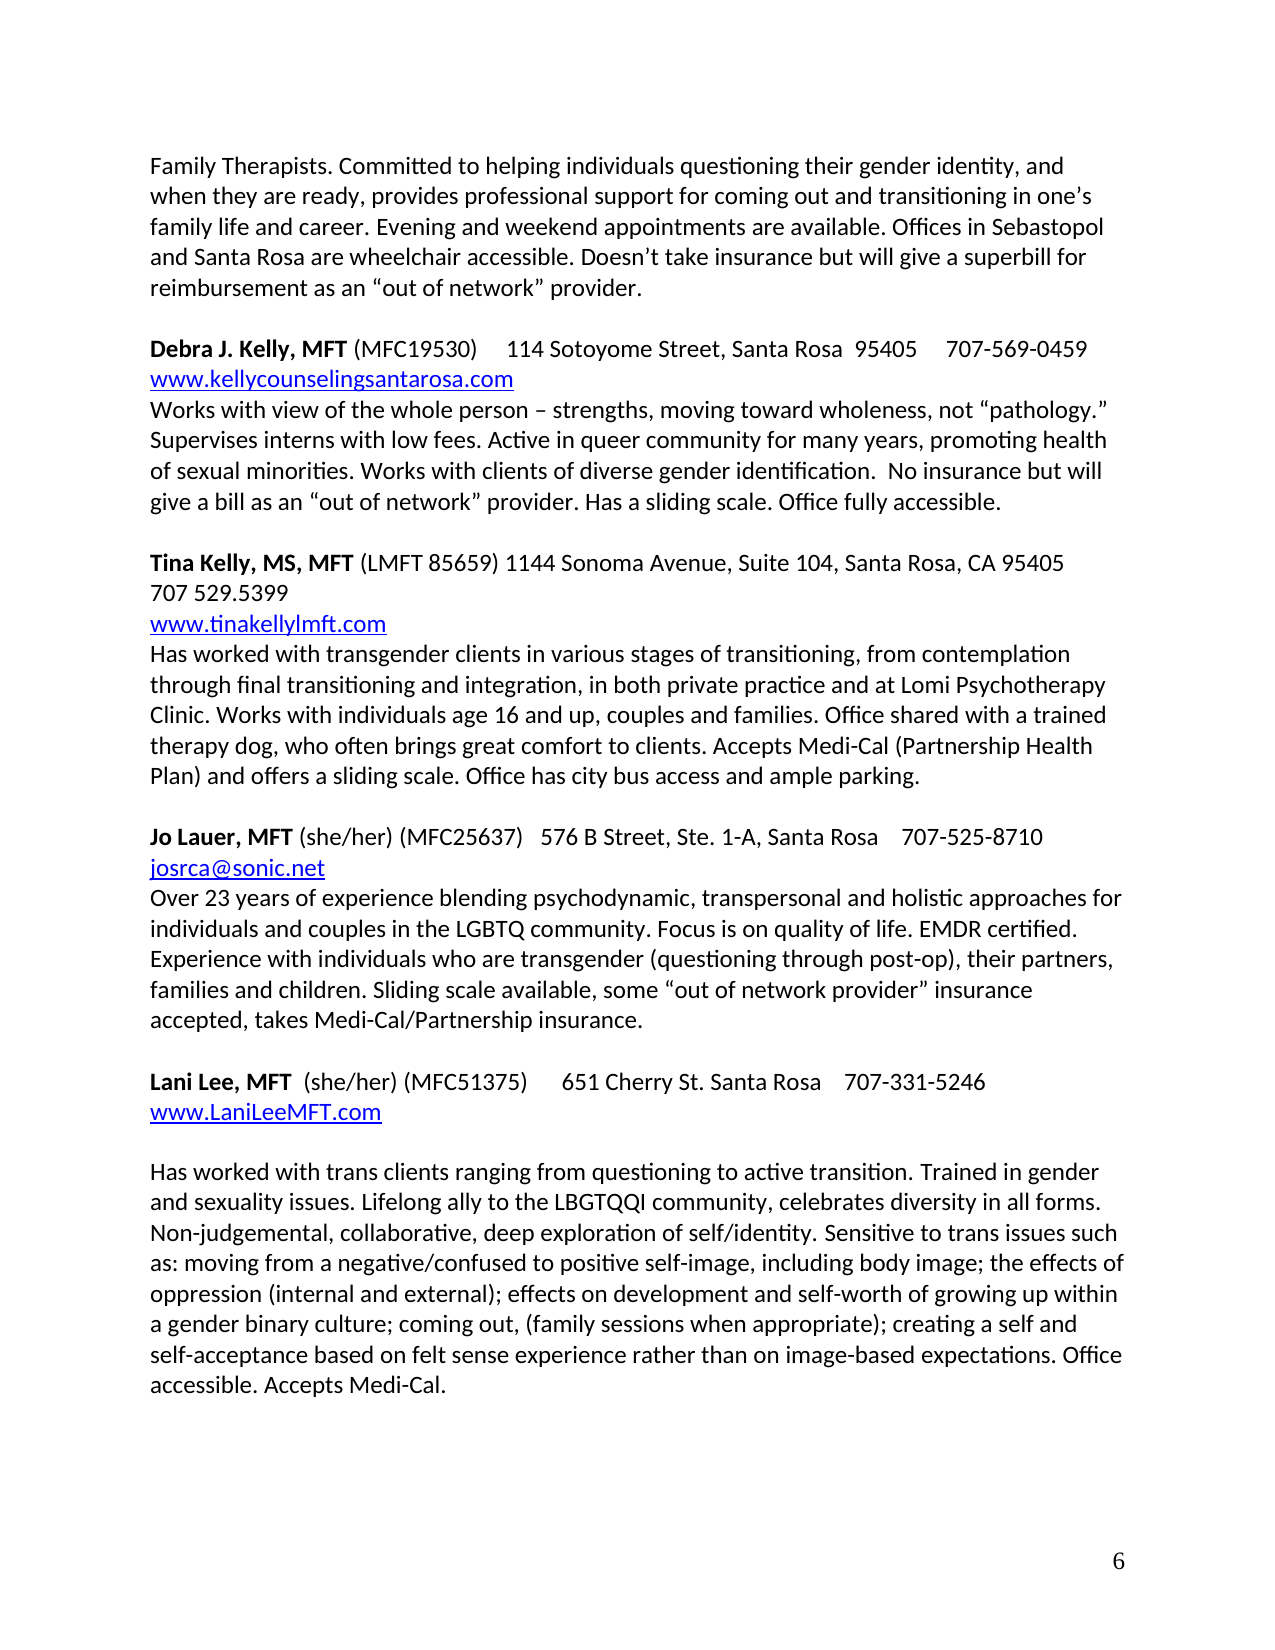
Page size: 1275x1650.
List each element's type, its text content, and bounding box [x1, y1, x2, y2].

text Jo Lauer, MFT (she/her) (MFC25637) 576 B Street, Ste. 1-A, Santa Rosa 707-525-8710 [150, 821, 1125, 852]
text josrca@sonic.net [150, 852, 1125, 882]
text www.kellycounselingsantarosa.com [150, 364, 1125, 394]
text Has worked with trans clients ranging from questioning to active transition. Trained in gender and sexuality issues. Lifelong ally to the LBGTQQI community, celebrates diversity in all forms. Non-judgemental, collaborative, deep exploration of self/identity. Sensitive to trans issues such as: moving from a negative/confused to positive self-image, including body image; the effects of oppression (internal and external); effects on development and self-worth of growing up within a gender binary culture; coming out, (family sessions when appropriate); creating a self and self-acceptance based on felt sense experience rather than on image-based expectations. Office accessible. Accepts Medi-Cal. [150, 1156, 1125, 1400]
text Over 23 years of experience blending psychodynamic, transpersonal and holistic approaches for individuals and couples in the LGBTQ community. Focus is on quality of life. EMDR certified. Experience with individuals who are transgender (questioning through post-op), their partners, families and children. Sliding scale available, some “out of network provider” insurance accepted, takes Medi-Cal/Partnership insurance. [150, 882, 1125, 1035]
text Has worked with transgender clients in various stages of transitioning, from contemplation through final transitioning and integration, in both private practice and at Lomi Psychotherapy Clinic. Works with individuals age 16 and up, couples and families. Office shared with a trained therapy dog, who often brings great comfort to clients. Accepts Medi-Cal (Partnership Health Plan) and offers a sliding scale. Office has city bus access and ample parking. [150, 638, 1125, 791]
text www.tinakellylmft.com [150, 608, 1125, 638]
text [150, 150, 1125, 303]
text Works with view of the whole person – strengths, moving toward wholeness, not “pathology.” Supervises interns with low fees. Active in queer community for many years, promoting health of sexual minorities. Works with clients of diverse gender identification. No insurance but will give a bill as an “out of network” provider. Has a sliding scale. Office fully accessible. [150, 394, 1125, 516]
text Tina Kelly, MS, MFT (LMFT 85659) 1144 Sonoma Avenue, Suite 104, Santa Rosa, CA 95405 707 529.5399 [150, 547, 1125, 608]
text Lani Lee, MFT (she/her) (MFC51375) 651 Cherry St. Santa Rosa 707-331-5246 [150, 1066, 1125, 1096]
text www.LaniLeeMFT.com [150, 1096, 1125, 1127]
text Debra J. Kelly, MFT (MFC19530) 114 Sotoyome Street, Santa Rosa 95405 707-569-0459 [150, 333, 1125, 364]
